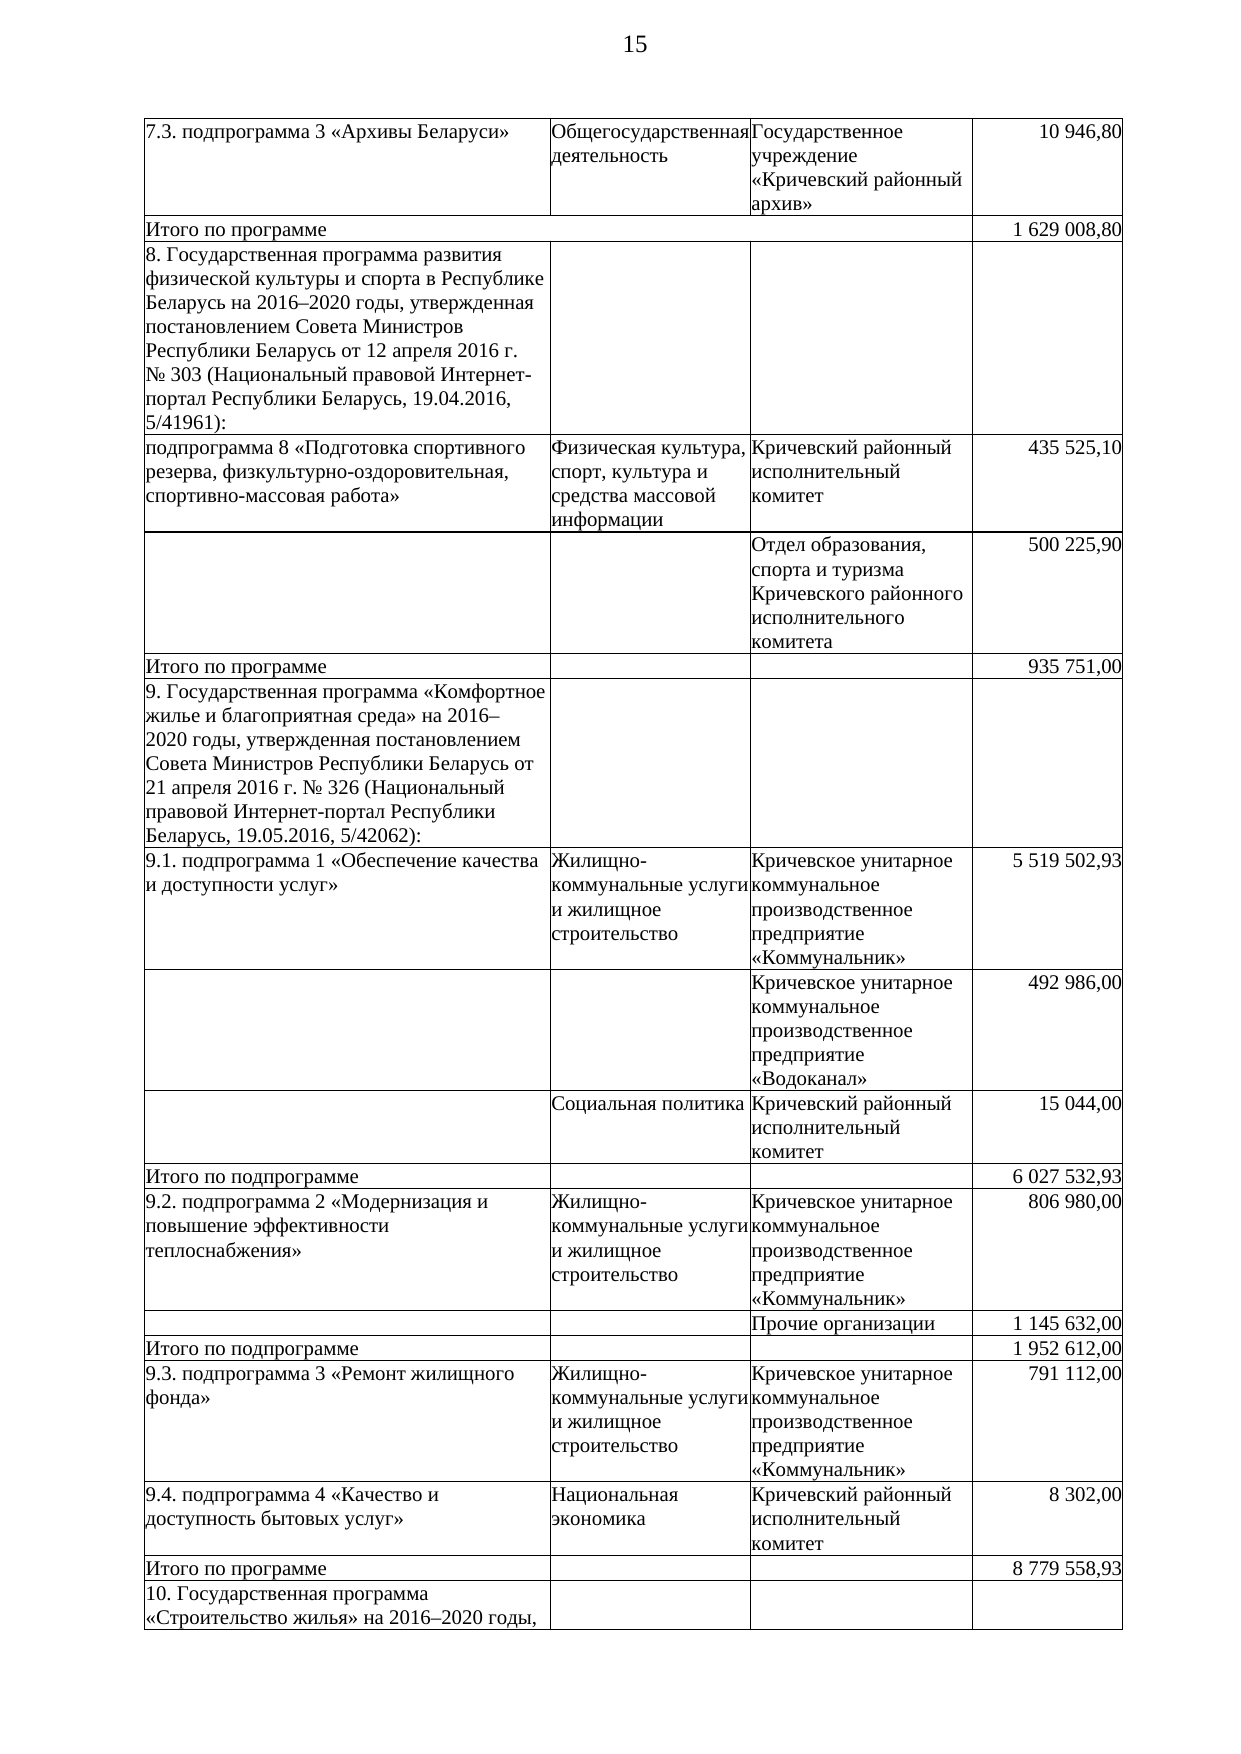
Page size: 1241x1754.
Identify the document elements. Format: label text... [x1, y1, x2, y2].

table_cell [751, 1164, 972, 1188]
table_cell [551, 242, 750, 434]
table_cell 435 525,10 [973, 435, 1122, 531]
table_cell 6 027 532,93 [973, 1164, 1122, 1188]
table_cell 492 986,00 [973, 970, 1122, 1090]
table_cell [751, 1556, 972, 1579]
table_cell Физическая культура, спорт, культура и средства массовой информации [551, 435, 750, 531]
table_cell [551, 1556, 750, 1579]
table_cell [551, 1336, 750, 1360]
table_cell Итого по подпрограмме [145, 1336, 550, 1360]
table_cell [551, 970, 750, 1090]
table_cell 935 751,00 [973, 654, 1122, 678]
table_cell 8 302,00 [973, 1482, 1122, 1554]
table_cell 9.3. подпрограмма 3 «Ремонт жилищного фонда» [145, 1361, 550, 1481]
table_cell 1 145 632,00 [973, 1311, 1122, 1335]
table_cell 15 044,00 [973, 1091, 1122, 1163]
table_cell 7.3. подпрограмма 3 «Архивы Беларуси» [145, 119, 550, 215]
table_cell Кричевское унитарное коммунальное производственное предприятие «Коммунальник» [751, 848, 972, 969]
table_cell [145, 970, 550, 1090]
table_cell Прочие организации [751, 1311, 972, 1335]
table_cell Кричевское унитарное коммунальное производственное предприятие «Коммунальник» [751, 1189, 972, 1310]
table_cell [751, 654, 972, 678]
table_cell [145, 1581, 550, 1629]
table_cell [551, 1311, 750, 1335]
table_cell Кричевское унитарное коммунальное производственное предприятие «Водоканал» [751, 970, 972, 1090]
table_cell [551, 1164, 750, 1188]
table_cell 9.2. подпрограмма 2 «Модернизация и повышение эффективности теплоснабжения» [145, 1189, 550, 1310]
table_cell Социальная политика [551, 1091, 750, 1163]
table_cell [973, 1581, 1122, 1629]
table_cell [551, 679, 750, 847]
table_cell Кричевский районный исполнительный комитет [751, 1482, 972, 1554]
table_cell Жилищно-коммунальные услуги и жилищное строительство [551, 848, 750, 969]
table_cell Итого по подпрограмме [145, 1164, 550, 1188]
table_cell [551, 654, 750, 678]
table_cell Итого по программе [145, 654, 550, 678]
table_cell [751, 679, 972, 847]
table_cell подпрограмма 8 «Подготовка спортивного резерва, физкультурно-оздоровительная, спортивно-массовая работа» [145, 435, 550, 531]
table_cell 9. Государственная программа «Комфортное жилье и благоприятная среда» на 2016–2020 годы, утвержденная постановлением Совета Министров Республики Беларусь от 21 апреля 2016 г. № 326 (Национальный правовой Интернет-портал Республики Беларусь, 19.05.2016, 5/42062): [145, 679, 550, 847]
table_cell 5 519 502,93 [973, 848, 1122, 969]
table_cell 500 225,90 [973, 533, 1122, 653]
table_cell [145, 1091, 550, 1163]
table_cell 8. Государственная программа развития физической культуры и спорта в Республике Беларусь на 2016–2020 годы, утвержденная постановлением Совета Министров Республики Беларусь от 12 апреля 2016 г. № 303 (Национальный правовой Интернет-портал Республики Беларусь, 19.04.2016, 5/41961): [145, 242, 550, 434]
table_cell 791 112,00 [973, 1361, 1122, 1481]
table_cell [751, 1336, 972, 1360]
table_cell [145, 1311, 550, 1335]
table_cell 8 779 558,93 [973, 1556, 1122, 1579]
table_cell Кричевский районный исполнительный комитет [751, 1091, 972, 1163]
table_cell 9.1. подпрограмма 1 «Обеспечение качества и доступности услуг» [145, 848, 550, 969]
table_cell Итого по программе [145, 216, 972, 241]
table_cell Итого по программе [145, 1556, 550, 1579]
table_cell [551, 1581, 750, 1629]
table_cell Жилищно-коммунальные услуги и жилищное строительство [551, 1361, 750, 1481]
table_cell Кричевский районный исполнительный комитет [751, 435, 972, 531]
table_cell Отдел образования, спорта и туризма Кричевского районного исполнительного комитета [751, 533, 972, 653]
table_cell Жилищно-коммунальные услуги и жилищное строительство [551, 1189, 750, 1310]
table_cell [551, 533, 750, 653]
table_cell Национальная экономика [551, 1482, 750, 1554]
table_cell 9.4. подпрограмма 4 «Качество и доступность бытовых услуг» [145, 1482, 550, 1554]
table_cell [751, 242, 972, 434]
table_cell Кричевское унитарное коммунальное производственное предприятие «Коммунальник» [751, 1361, 972, 1481]
table_cell 1 629 008,80 [973, 216, 1122, 241]
table_cell 10 946,80 [973, 119, 1122, 215]
table_cell [145, 533, 550, 653]
table_cell 806 980,00 [973, 1189, 1122, 1310]
table_cell [973, 242, 1122, 434]
table_cell Общегосударственная деятельность [551, 119, 750, 215]
table_cell Государственное учреждение «Кричевский районный архив» [751, 119, 972, 215]
table_cell [973, 679, 1122, 847]
table_cell [751, 1581, 972, 1629]
table_cell 1 952 612,00 [973, 1336, 1122, 1360]
